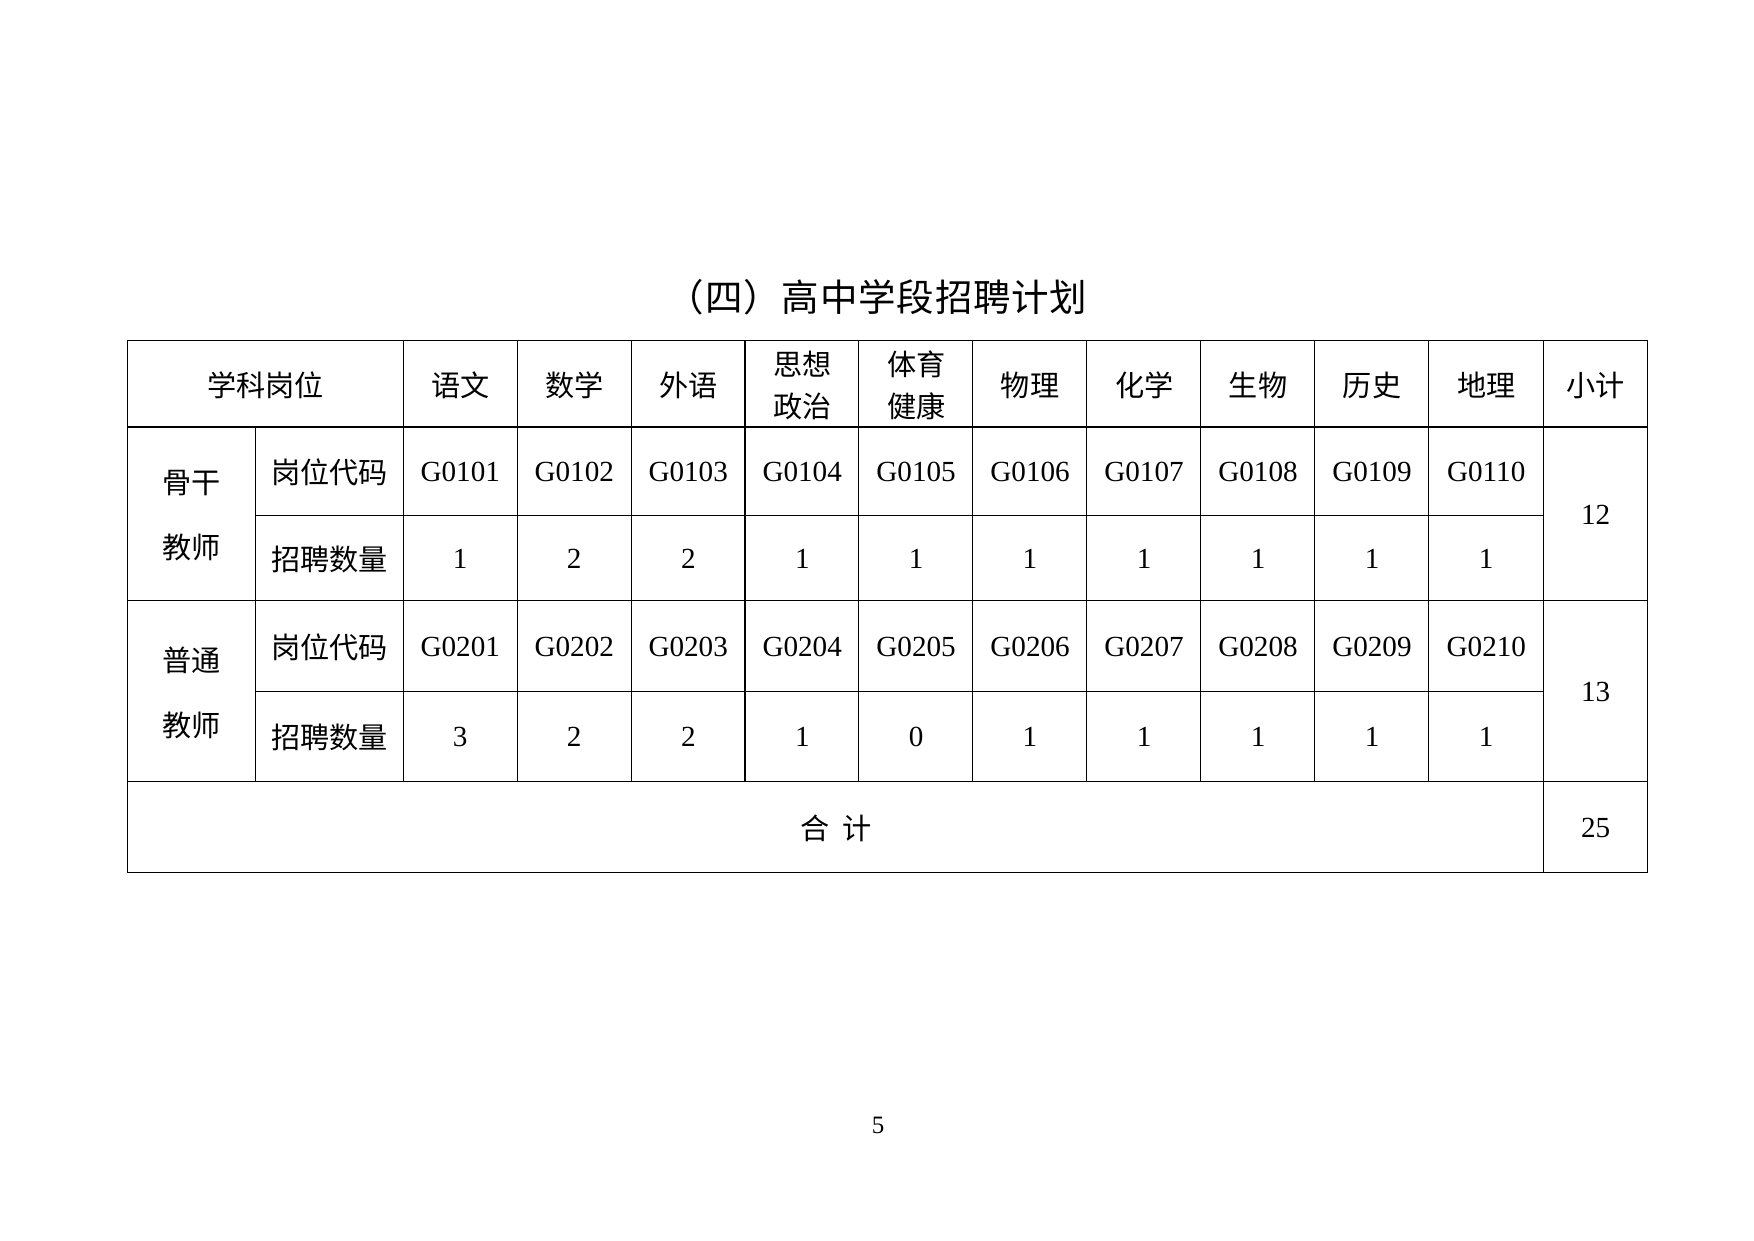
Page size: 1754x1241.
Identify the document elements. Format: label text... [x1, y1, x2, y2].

table_cell G0105 [859, 428, 972, 515]
table_cell 1 [973, 692, 1086, 781]
table_header 外语 [632, 341, 744, 426]
table_cell 2 [518, 516, 631, 600]
table_cell 12 [1544, 428, 1647, 600]
table_cell 1 [1087, 516, 1200, 600]
table_header 地理 [1429, 341, 1543, 426]
table_header 语文 [404, 341, 517, 426]
table_header 学科岗位 [128, 341, 403, 426]
text （四）高中学段招聘计划 [150, 263, 1604, 328]
table_cell 1 [1429, 516, 1543, 600]
table_cell G0210 [1429, 601, 1543, 691]
table_cell G0102 [518, 428, 631, 515]
table_cell 1 [746, 516, 858, 600]
table_cell 1 [746, 692, 858, 781]
table_cell G0109 [1315, 428, 1428, 515]
table_cell G0205 [859, 601, 972, 691]
table_cell 2 [632, 516, 744, 600]
table_cell G0104 [746, 428, 858, 515]
table_cell G0208 [1201, 601, 1314, 691]
table_header 历史 [1315, 341, 1428, 426]
table_cell G0202 [518, 601, 631, 691]
table_header 体育 健康 [859, 341, 972, 426]
table_cell 岗位代码 [256, 428, 403, 515]
table_cell 1 [1315, 516, 1428, 600]
table_cell G0207 [1087, 601, 1200, 691]
table_cell 1 [859, 516, 972, 600]
table_cell 1 [1315, 692, 1428, 781]
table_cell 招聘数量 [256, 692, 403, 781]
table_cell 3 [404, 692, 517, 781]
table_cell G0101 [404, 428, 517, 515]
table_cell 1 [404, 516, 517, 600]
table_cell 骨干 教师 [128, 428, 255, 600]
table_header 化学 [1087, 341, 1200, 426]
table_cell G0106 [973, 428, 1086, 515]
table_cell G0201 [404, 601, 517, 691]
table_cell 1 [1429, 692, 1543, 781]
table_cell 普通 教师 [128, 601, 255, 781]
table_header 小计 [1544, 341, 1647, 426]
table_header 思想 政治 [746, 341, 858, 426]
table_cell 招聘数量 [256, 516, 403, 600]
table_cell 岗位代码 [256, 601, 403, 691]
table_cell 0 [859, 692, 972, 781]
table_cell G0209 [1315, 601, 1428, 691]
table_header 生物 [1201, 341, 1314, 426]
table_cell 合 计 [128, 782, 1543, 872]
table_cell G0204 [746, 601, 858, 691]
table_cell 13 [1544, 601, 1647, 781]
table_cell 1 [1201, 516, 1314, 600]
table_cell 1 [1087, 692, 1200, 781]
table_cell 25 [1544, 782, 1647, 872]
table_cell 1 [1201, 692, 1314, 781]
table_cell 1 [973, 516, 1086, 600]
table_cell G0206 [973, 601, 1086, 691]
table_cell 2 [518, 692, 631, 781]
table_cell G0108 [1201, 428, 1314, 515]
table_cell 2 [632, 692, 744, 781]
table_header 数学 [518, 341, 631, 426]
table_cell G0203 [632, 601, 744, 691]
table_header 物理 [973, 341, 1086, 426]
table_cell G0103 [632, 428, 744, 515]
table_cell G0107 [1087, 428, 1200, 515]
table_cell G0110 [1429, 428, 1543, 515]
